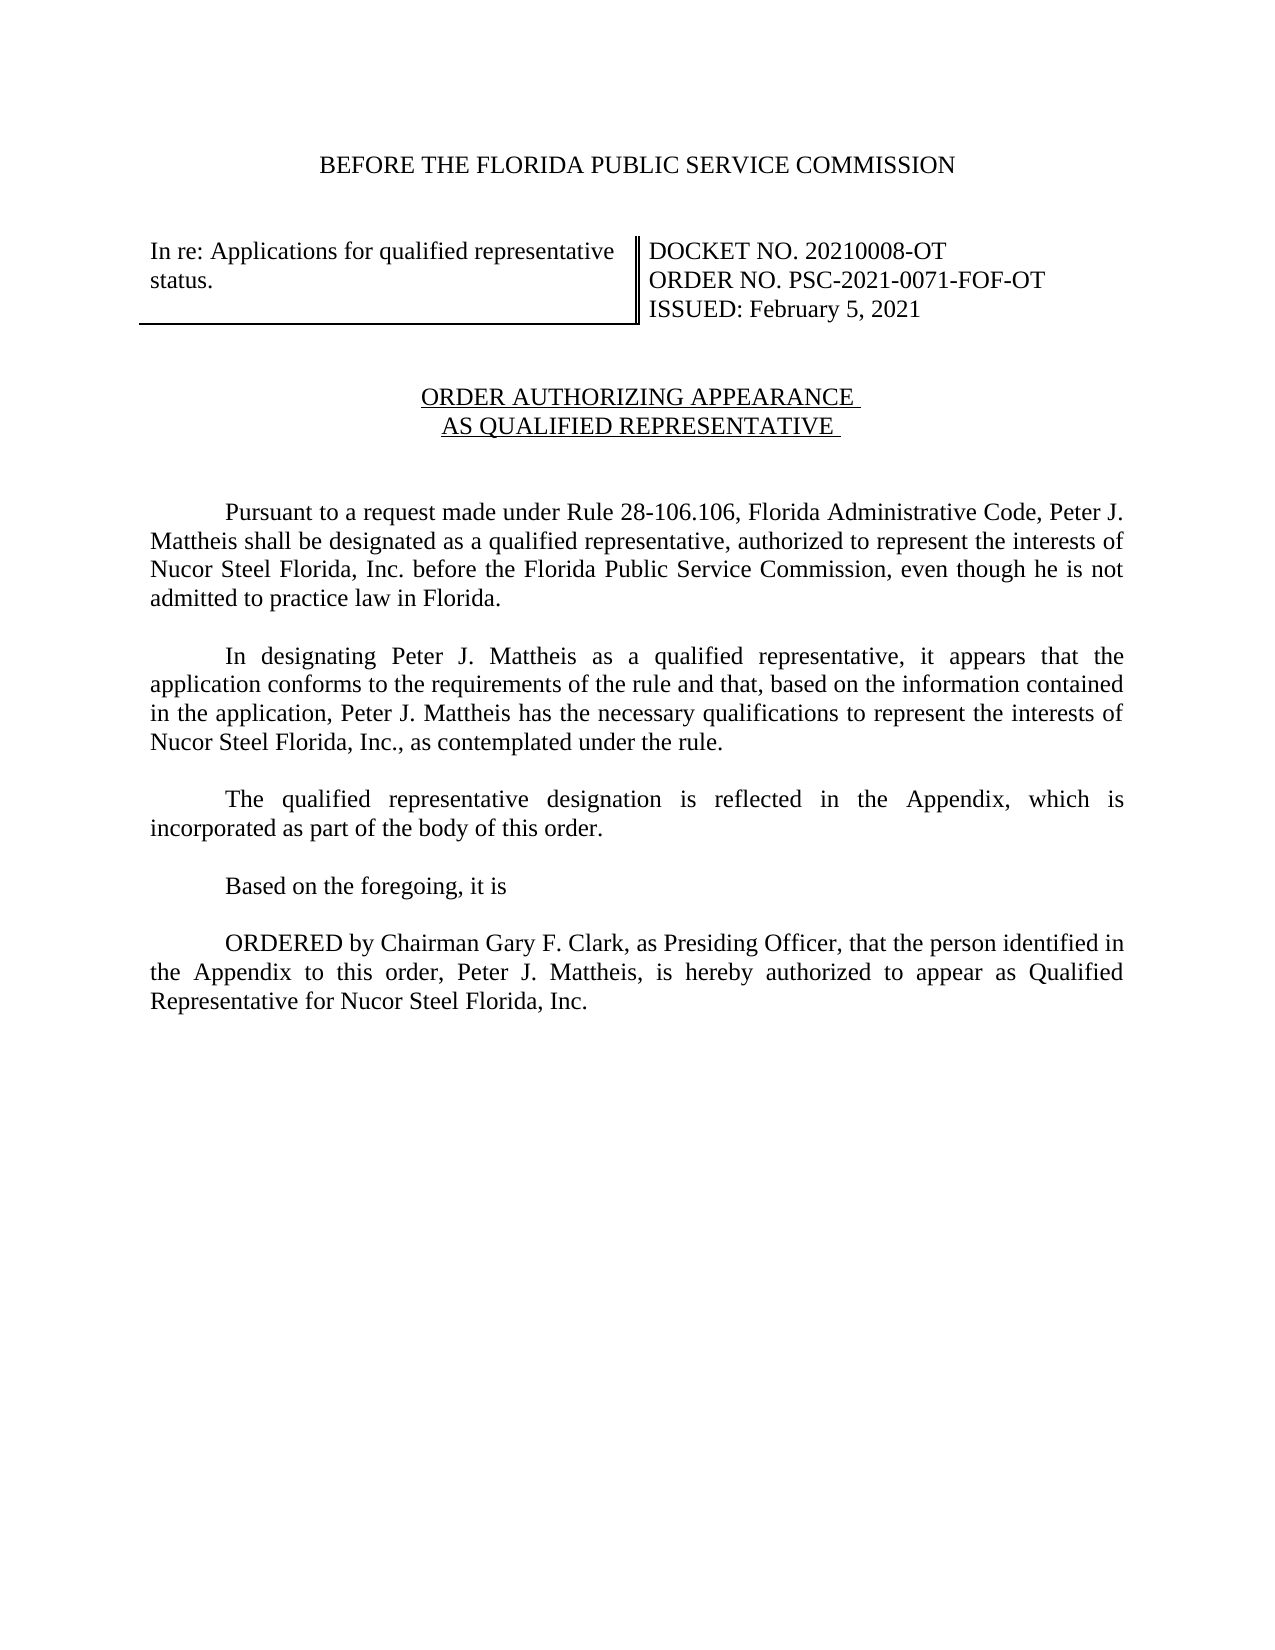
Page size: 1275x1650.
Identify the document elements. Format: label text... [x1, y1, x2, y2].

subtitle BEFORE THE FLORIDA PUBLIC SERVICE COMMISSION [150, 150, 1125, 179]
text The qualified representative designation is reflected in the Appendix, which is incorporated as part of the body of this order. [150, 784, 1125, 842]
text In designating Peter J. Mattheis as a qualified representative, it appears that the application conforms to the requirements of the rule and that, based on the information contained in the application, Peter J. Mattheis has the necessary qualifications to represent the interests of Nucor Steel Florida, Inc., as contemplated under the rule. [150, 641, 1125, 756]
text AS QUALIFIED REPRESENTATIVE [150, 411, 1125, 439]
table_header DOCKET NO. 20210008-OT ORDER NO. PSC-2021-0071-FOF-OT ISSUED: February 5, 2021 [640, 236, 1136, 322]
text Based on the foregoing, it is [150, 871, 1125, 899]
text ORDERED by Chairman Gary F. Clark, as Presiding Officer, that the person identified in the Appendix to this order, Peter J. Mattheis, is hereby authorized to appear as Qualified Representative for Nucor Steel Florida, Inc. [150, 928, 1125, 1014]
table_header In re: Applications for qualified representative status. [139, 236, 635, 322]
text Pursuant to a request made under Rule 28-106.106, Florida Administrative Code, Peter J. Mattheis shall be designated as a qualified representative, authorized to represent the interests of Nucor Steel Florida, Inc. before the Florida Public Service Commission, even though he is not admitted to practice law in Florida. [150, 497, 1125, 612]
text ORDER AUTHORIZING APPEARANCE [150, 382, 1125, 411]
